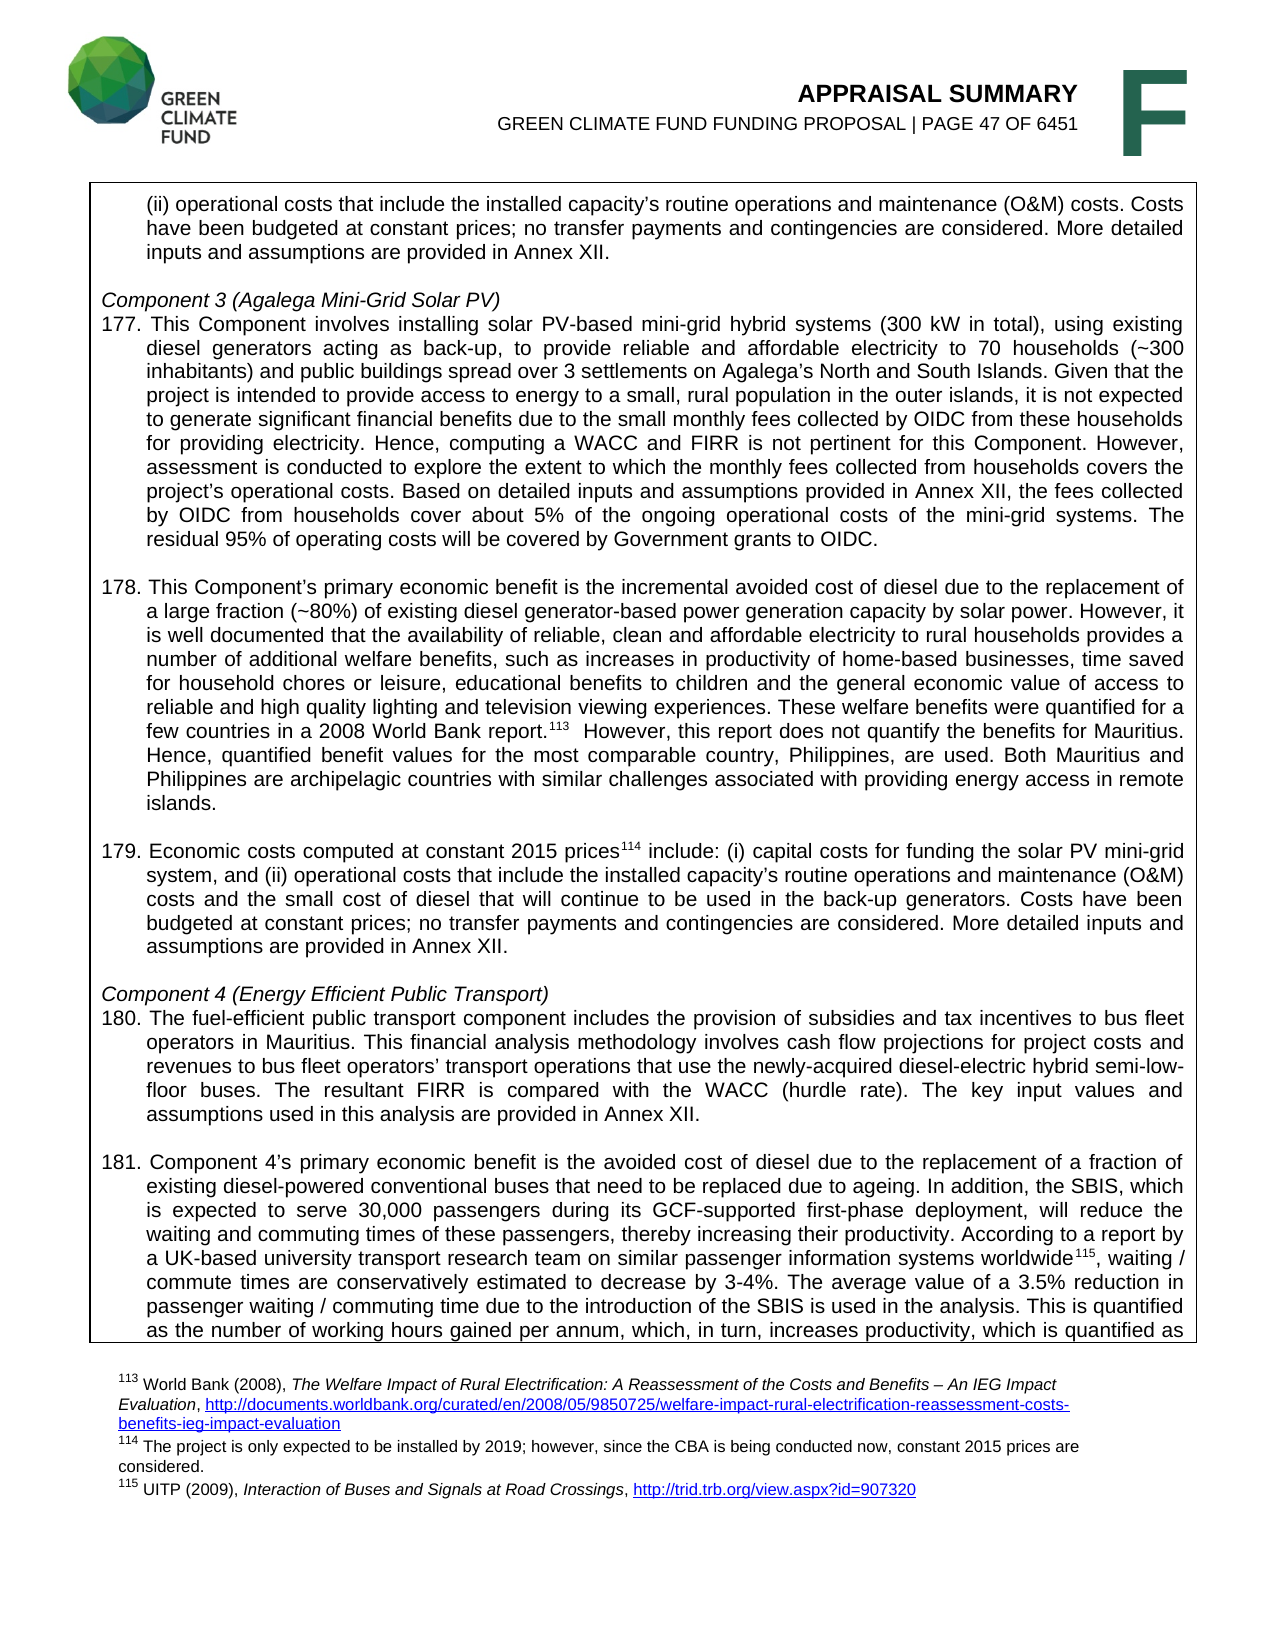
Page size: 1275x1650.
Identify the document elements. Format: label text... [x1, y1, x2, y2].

picture [63, 32, 243, 147]
